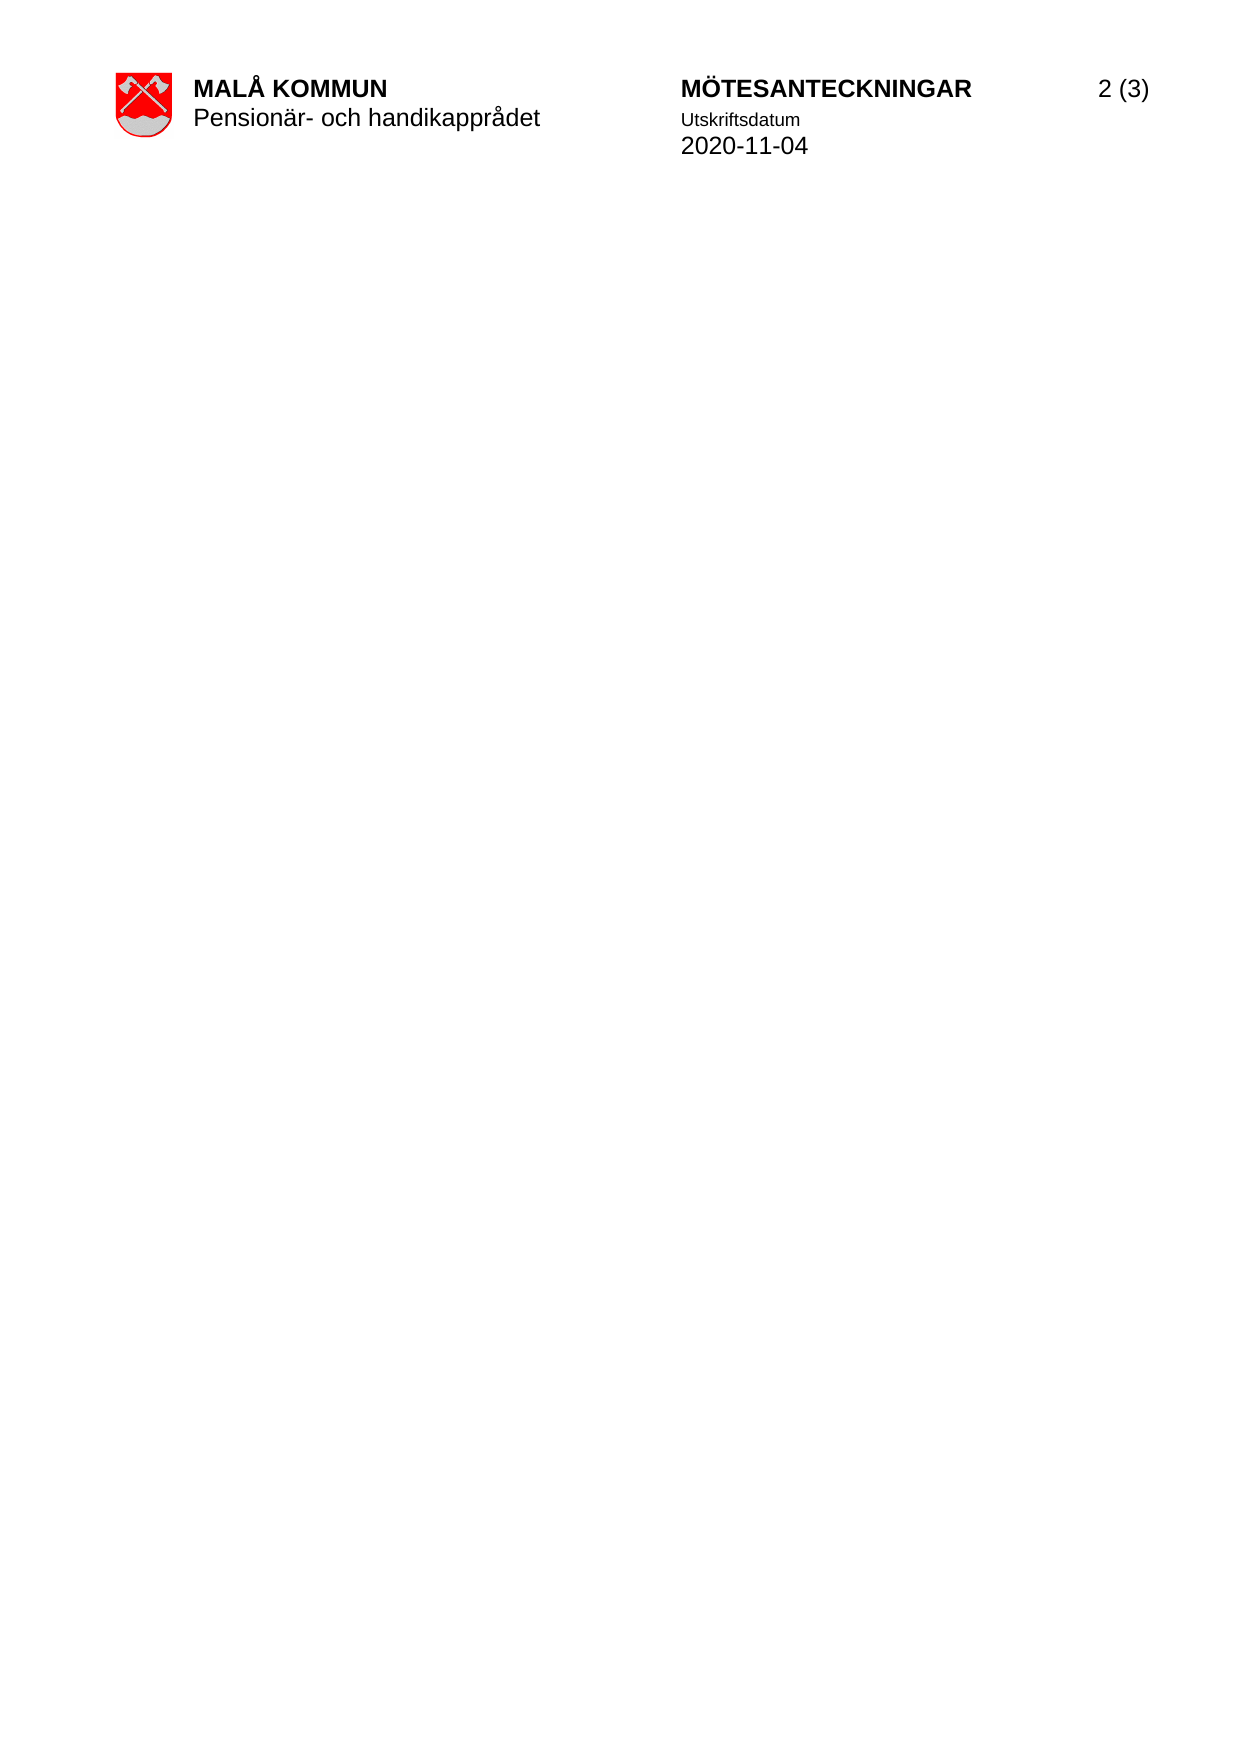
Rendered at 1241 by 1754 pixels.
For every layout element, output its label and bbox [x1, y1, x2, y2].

picture [114, 71, 174, 139]
